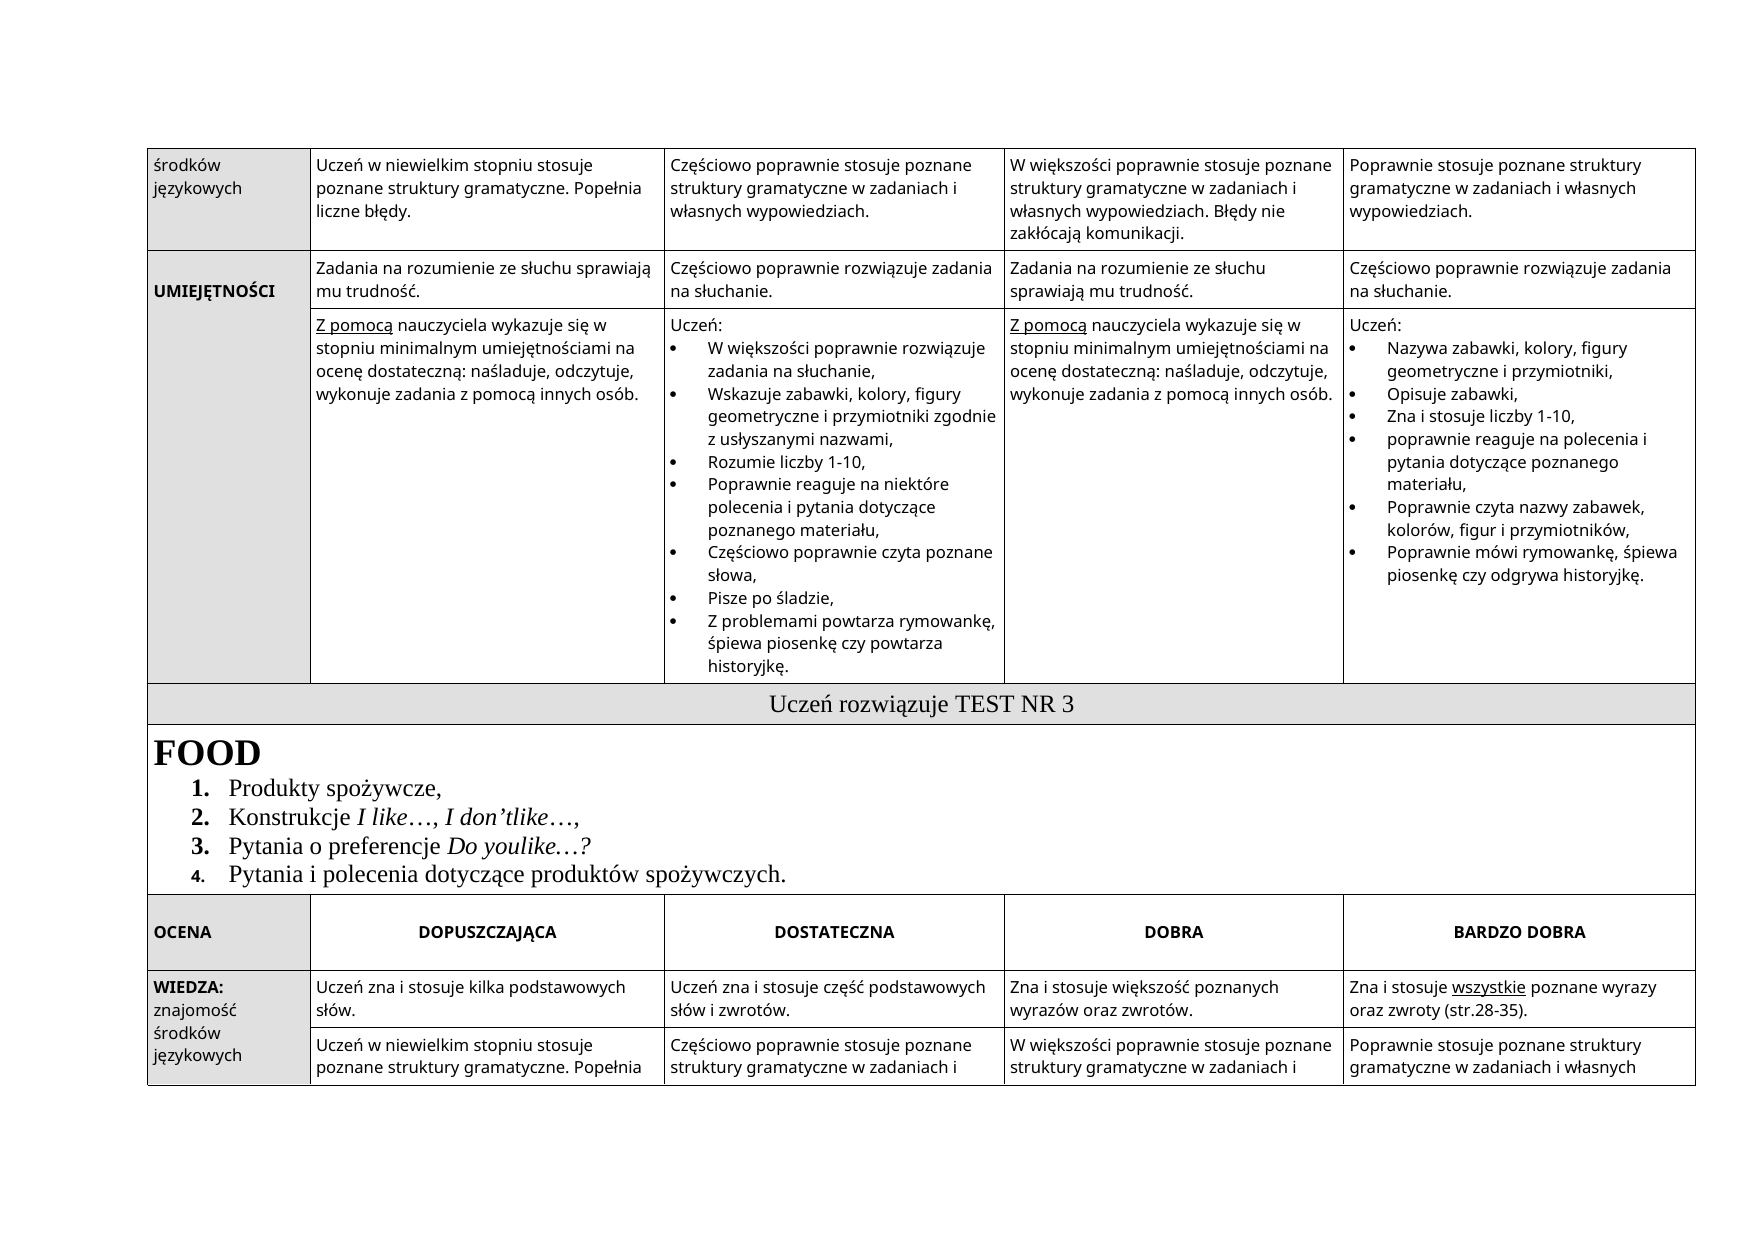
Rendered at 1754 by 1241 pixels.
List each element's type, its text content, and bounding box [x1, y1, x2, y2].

table_cell DOBRA [1005, 895, 1343, 970]
table_cell Zadania na rozumienie ze słuchu sprawiają mu trudność. [311, 251, 664, 308]
table_cell Poprawnie stosuje poznane struktury gramatyczne w zadaniach i własnych wypowiedziach. [1344, 149, 1695, 250]
table_cell Z pomocą nauczyciela wykazuje się w stopniu minimalnym umiejętnościami na ocenę dostateczną: naśladuje, odczytuje, wykonuje zadania z pomocą innych osób. [1005, 309, 1343, 683]
table_cell Uczeń rozwiązuje TEST NR 3 [148, 684, 1695, 724]
table_cell Częściowo poprawnie stosuje poznane struktury gramatyczne w zadaniach i własnych wypowiedziach. [665, 149, 1004, 250]
table_cell Uczeń zna i stosuje część podstawowych słów i zwrotów. [665, 971, 1004, 1027]
table_cell Z pomocą nauczyciela wykazuje się w stopniu minimalnym umiejętnościami na ocenę dostateczną: naśladuje, odczytuje, wykonuje zadania z pomocą innych osób. [311, 309, 664, 683]
table_cell FOOD Produkty spożywcze, Konstrukcje I like…, I don’tlike…, Pytania o preferencje Do youlike…? Pytania i polecenia dotyczące produktów spożywczych. [148, 725, 1695, 894]
table_cell UMIEJĘTNOŚCI [148, 251, 310, 683]
table_cell Częściowo poprawnie rozwiązuje zadania na słuchanie. [1344, 251, 1695, 308]
table_cell DOSTATECZNA [665, 895, 1004, 970]
table_cell Zna i stosuje większość poznanych wyrazów oraz zwrotów. [1005, 971, 1343, 1027]
table_cell WIEDZA: znajomość środków językowych [148, 971, 310, 1084]
table_cell Uczeń: Nazywa zabawki, kolory, figury geometryczne i przymiotniki, Opisuje zabawki, Zna i stosuje liczby 1-10, poprawnie reaguje na polecenia i pytania dotyczące poznanego materiału, Poprawnie czyta nazwy zabawek, kolorów, figur i przymiotników, Poprawnie mówi rymowankę, śpiewa piosenkę czy odgrywa historyjkę. [1344, 309, 1695, 683]
table_cell Uczeń w niewielkim stopniu stosuje poznane struktury gramatyczne. Popełnia liczne błędy. [311, 149, 664, 250]
table_cell Zna i stosuje wszystkie poznane wyrazy oraz zwroty (str.28-35). [1344, 971, 1695, 1027]
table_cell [1005, 1028, 1343, 1084]
table_cell DOPUSZCZAJĄCA [311, 895, 664, 970]
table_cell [665, 1028, 1004, 1084]
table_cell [311, 1028, 664, 1084]
table_cell OCENA [148, 895, 310, 970]
table_cell Uczeń zna i stosuje kilka podstawowych słów. [311, 971, 664, 1027]
table_cell Częściowo poprawnie rozwiązuje zadania na słuchanie. [665, 251, 1004, 308]
table_cell BARDZO DOBRA [1344, 895, 1695, 970]
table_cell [148, 149, 310, 250]
table_cell Zadania na rozumienie ze słuchu sprawiają mu trudność. [1005, 251, 1343, 308]
table_cell Uczeń: W większości poprawnie rozwiązuje zadania na słuchanie, Wskazuje zabawki, kolory, figury geometryczne i przymiotniki zgodnie z usłyszanymi nazwami, Rozumie liczby 1-10, Poprawnie reaguje na niektóre polecenia i pytania dotyczące poznanego materiału, Częściowo poprawnie czyta poznane słowa, Pisze po śladzie, Z problemami powtarza rymowankę, śpiewa piosenkę czy powtarza historyjkę. [665, 309, 1004, 683]
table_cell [1344, 1028, 1695, 1084]
table_cell W większości poprawnie stosuje poznane struktury gramatyczne w zadaniach i własnych wypowiedziach. Błędy nie zakłócają komunikacji. [1005, 149, 1343, 250]
